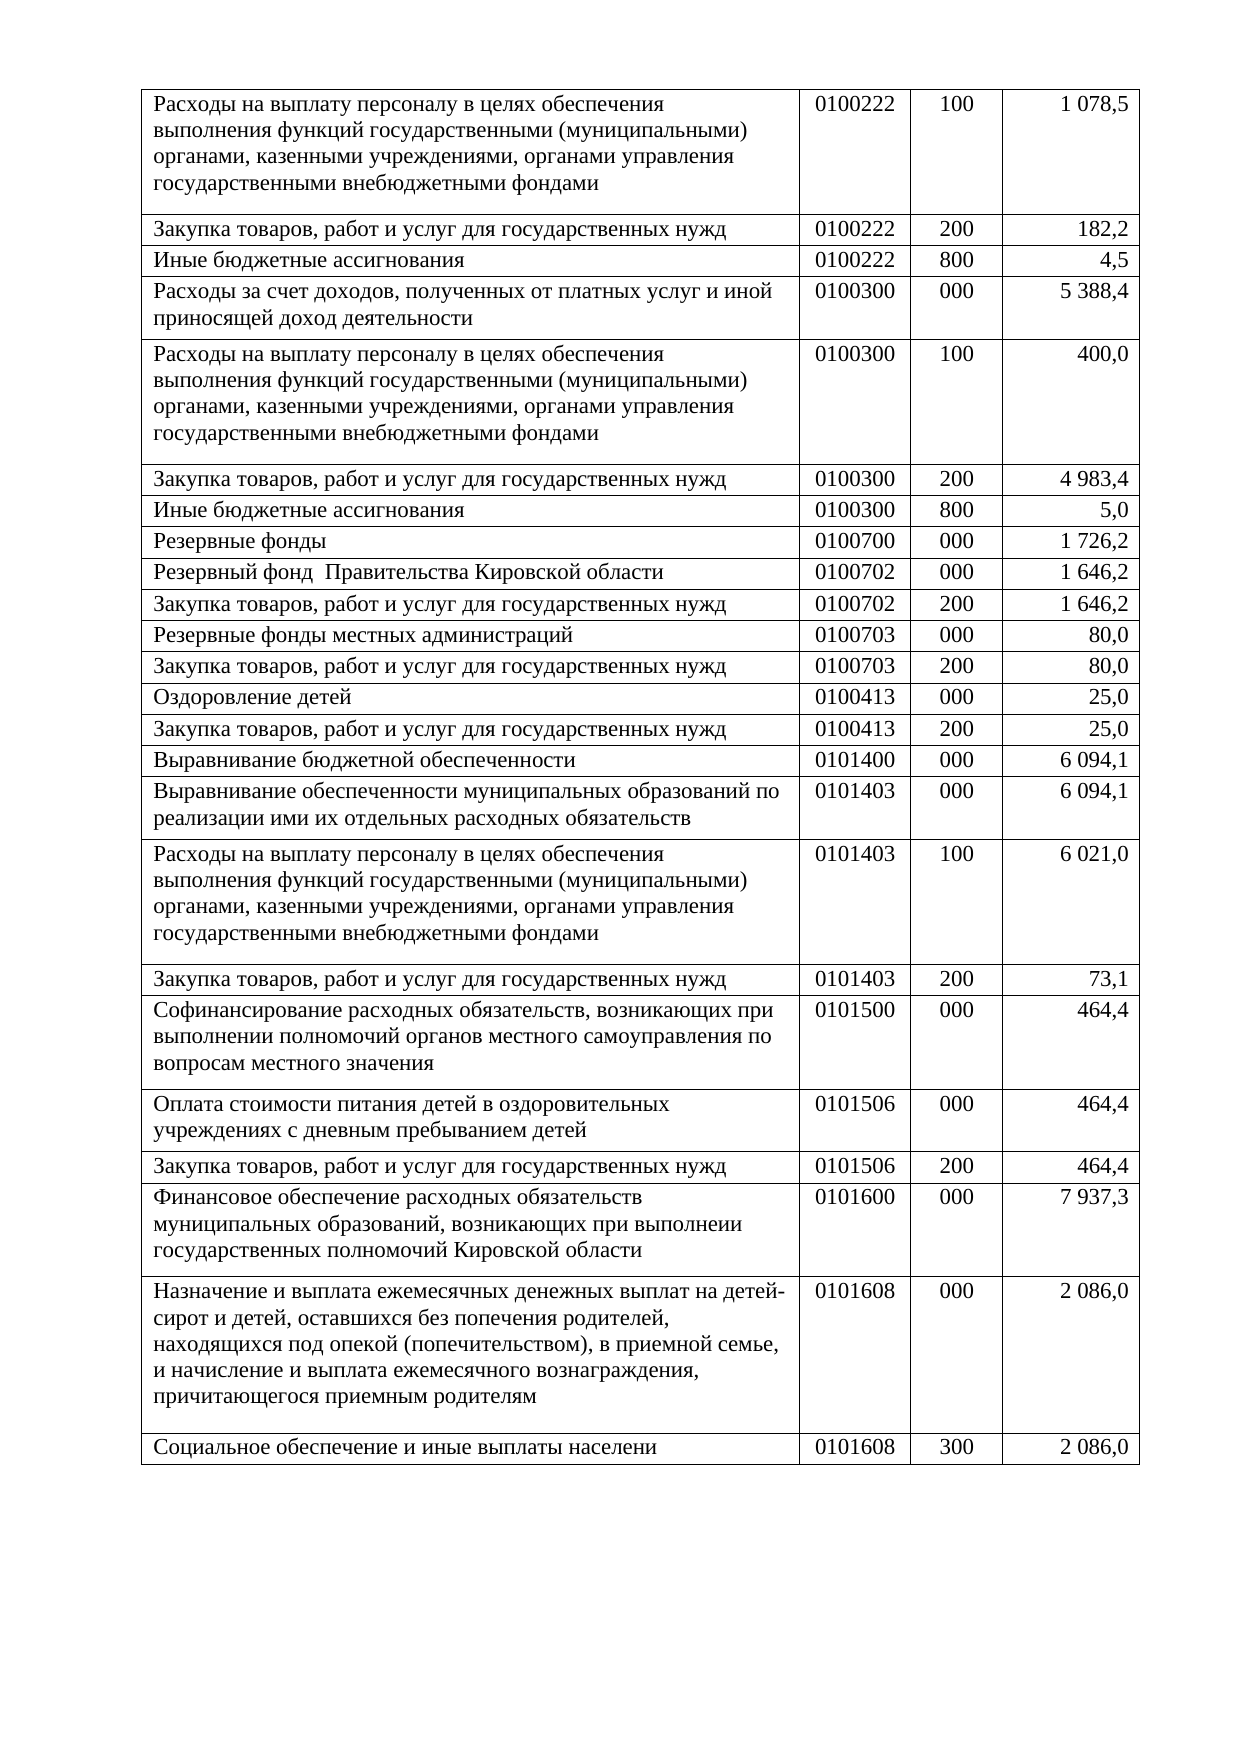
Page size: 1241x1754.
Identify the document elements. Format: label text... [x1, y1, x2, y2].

table_cell 0100413 [800, 715, 910, 745]
table_cell Закупка товаров, работ и услуг для государственных нужд [142, 715, 799, 745]
table_cell 000 [911, 1184, 1002, 1276]
table_cell Иные бюджетные ассигнования [142, 246, 799, 276]
table_cell 100 [911, 840, 1002, 964]
table_cell Оздоровление детей [142, 684, 799, 714]
table_cell 1 078,5 [1003, 90, 1139, 214]
table_cell 80,0 [1003, 621, 1139, 651]
table_cell 0100413 [800, 684, 910, 714]
table_cell 7 937,3 [1003, 1184, 1139, 1276]
table_cell 000 [911, 746, 1002, 776]
table_cell 200 [911, 465, 1002, 495]
table_cell 0101403 [800, 840, 910, 964]
table_cell 2 086,0 [1003, 1434, 1139, 1464]
table_cell 0101506 [800, 1152, 910, 1182]
table_cell 0101608 [800, 1434, 910, 1464]
table_cell 5,0 [1003, 496, 1139, 526]
table_cell Оплата стоимости питания детей в оздоровительных учреждениях с дневным пребыванием детей [142, 1090, 799, 1151]
table_cell 6 021,0 [1003, 840, 1139, 964]
table_cell Социальное обеспечение и иные выплаты населени [142, 1434, 799, 1464]
table_cell Закупка товаров, работ и услуг для государственных нужд [142, 652, 799, 682]
table_cell 0101506 [800, 1090, 910, 1151]
table_cell 1 646,2 [1003, 559, 1139, 589]
table_cell 0100703 [800, 652, 910, 682]
table_cell 000 [911, 777, 1002, 839]
table_cell 1 646,2 [1003, 590, 1139, 620]
table_cell 4,5 [1003, 246, 1139, 276]
table_cell 464,4 [1003, 996, 1139, 1089]
table_cell 0101600 [800, 1184, 910, 1276]
table_cell 200 [911, 715, 1002, 745]
table_cell 200 [911, 215, 1002, 245]
table_cell 100 [911, 340, 1002, 464]
table_cell 000 [911, 996, 1002, 1089]
table_cell Расходы за счет доходов, полученных от платных услуг и иной приносящей доход деятельности [142, 277, 799, 339]
table_cell 000 [911, 277, 1002, 339]
table_cell 000 [911, 1090, 1002, 1151]
table_cell 200 [911, 652, 1002, 682]
table_cell 0100703 [800, 621, 910, 651]
table_cell 6 094,1 [1003, 777, 1139, 839]
table_cell 200 [911, 965, 1002, 995]
table_cell 0100222 [800, 215, 910, 245]
table_cell Закупка товаров, работ и услуг для государственных нужд [142, 965, 799, 995]
table_cell Закупка товаров, работ и услуг для государственных нужд [142, 590, 799, 620]
table_cell 0100300 [800, 465, 910, 495]
table_cell Выравнивание бюджетной обеспеченности [142, 746, 799, 776]
table_cell 0100300 [800, 340, 910, 464]
table_cell Софинансирование расходных обязательств, возникающих при выполнении полномочий органов местного самоуправления по вопросам местного значения [142, 996, 799, 1089]
table_cell Иные бюджетные ассигнования [142, 496, 799, 526]
table_cell 000 [911, 621, 1002, 651]
table_cell 2 086,0 [1003, 1277, 1139, 1432]
table_cell 25,0 [1003, 715, 1139, 745]
table_cell 0100702 [800, 590, 910, 620]
table_cell 5 388,4 [1003, 277, 1139, 339]
table_cell 000 [911, 1277, 1002, 1432]
table_cell 1 726,2 [1003, 527, 1139, 557]
table_cell Закупка товаров, работ и услуг для государственных нужд [142, 215, 799, 245]
table_cell 200 [911, 590, 1002, 620]
table_cell 182,2 [1003, 215, 1139, 245]
table_cell 0101608 [800, 1277, 910, 1432]
table_cell 0100222 [800, 246, 910, 276]
table_cell 25,0 [1003, 684, 1139, 714]
table_cell 0100702 [800, 559, 910, 589]
table_cell Финансовое обеспечение расходных обязательств муниципальных образований, возникающих при выполнеии государственных полномочий Кировской области [142, 1184, 799, 1276]
table_cell Назначение и выплата ежемесячных денежных выплат на детей-сирот и детей, оставшихся без попечения родителей, находящихся под опекой (попечительством), в приемной семье, и начисление и выплата ежемесячного вознаграждения, причитающегося приемным родителям [142, 1277, 799, 1432]
table_cell 200 [911, 1152, 1002, 1182]
table_cell 000 [911, 684, 1002, 714]
table_cell 800 [911, 496, 1002, 526]
table_cell Резервные фонды [142, 527, 799, 557]
table_cell 0101500 [800, 996, 910, 1089]
table_cell 0100300 [800, 496, 910, 526]
table_cell 0101400 [800, 746, 910, 776]
table_cell Закупка товаров, работ и услуг для государственных нужд [142, 465, 799, 495]
table_cell Закупка товаров, работ и услуг для государственных нужд [142, 1152, 799, 1182]
table_cell 000 [911, 559, 1002, 589]
table_cell 464,4 [1003, 1090, 1139, 1151]
table_cell Выравнивание обеспеченности муниципальных образований по реализации ими их отдельных расходных обязательств [142, 777, 799, 839]
table_cell 73,1 [1003, 965, 1139, 995]
table_cell 0101403 [800, 965, 910, 995]
table_cell 400,0 [1003, 340, 1139, 464]
table_cell Резервный фонд Правительства Кировской области [142, 559, 799, 589]
table_cell 80,0 [1003, 652, 1139, 682]
table_cell 100 [911, 90, 1002, 214]
table_cell 0101403 [800, 777, 910, 839]
table_cell 0100222 [800, 90, 910, 214]
table_cell 464,4 [1003, 1152, 1139, 1182]
table_cell 6 094,1 [1003, 746, 1139, 776]
table_cell 0100300 [800, 277, 910, 339]
table_cell Резервные фонды местных администраций [142, 621, 799, 651]
table_cell 4 983,4 [1003, 465, 1139, 495]
table_cell 300 [911, 1434, 1002, 1464]
table_cell 0100700 [800, 527, 910, 557]
table_cell 800 [911, 246, 1002, 276]
table_cell 000 [911, 527, 1002, 557]
